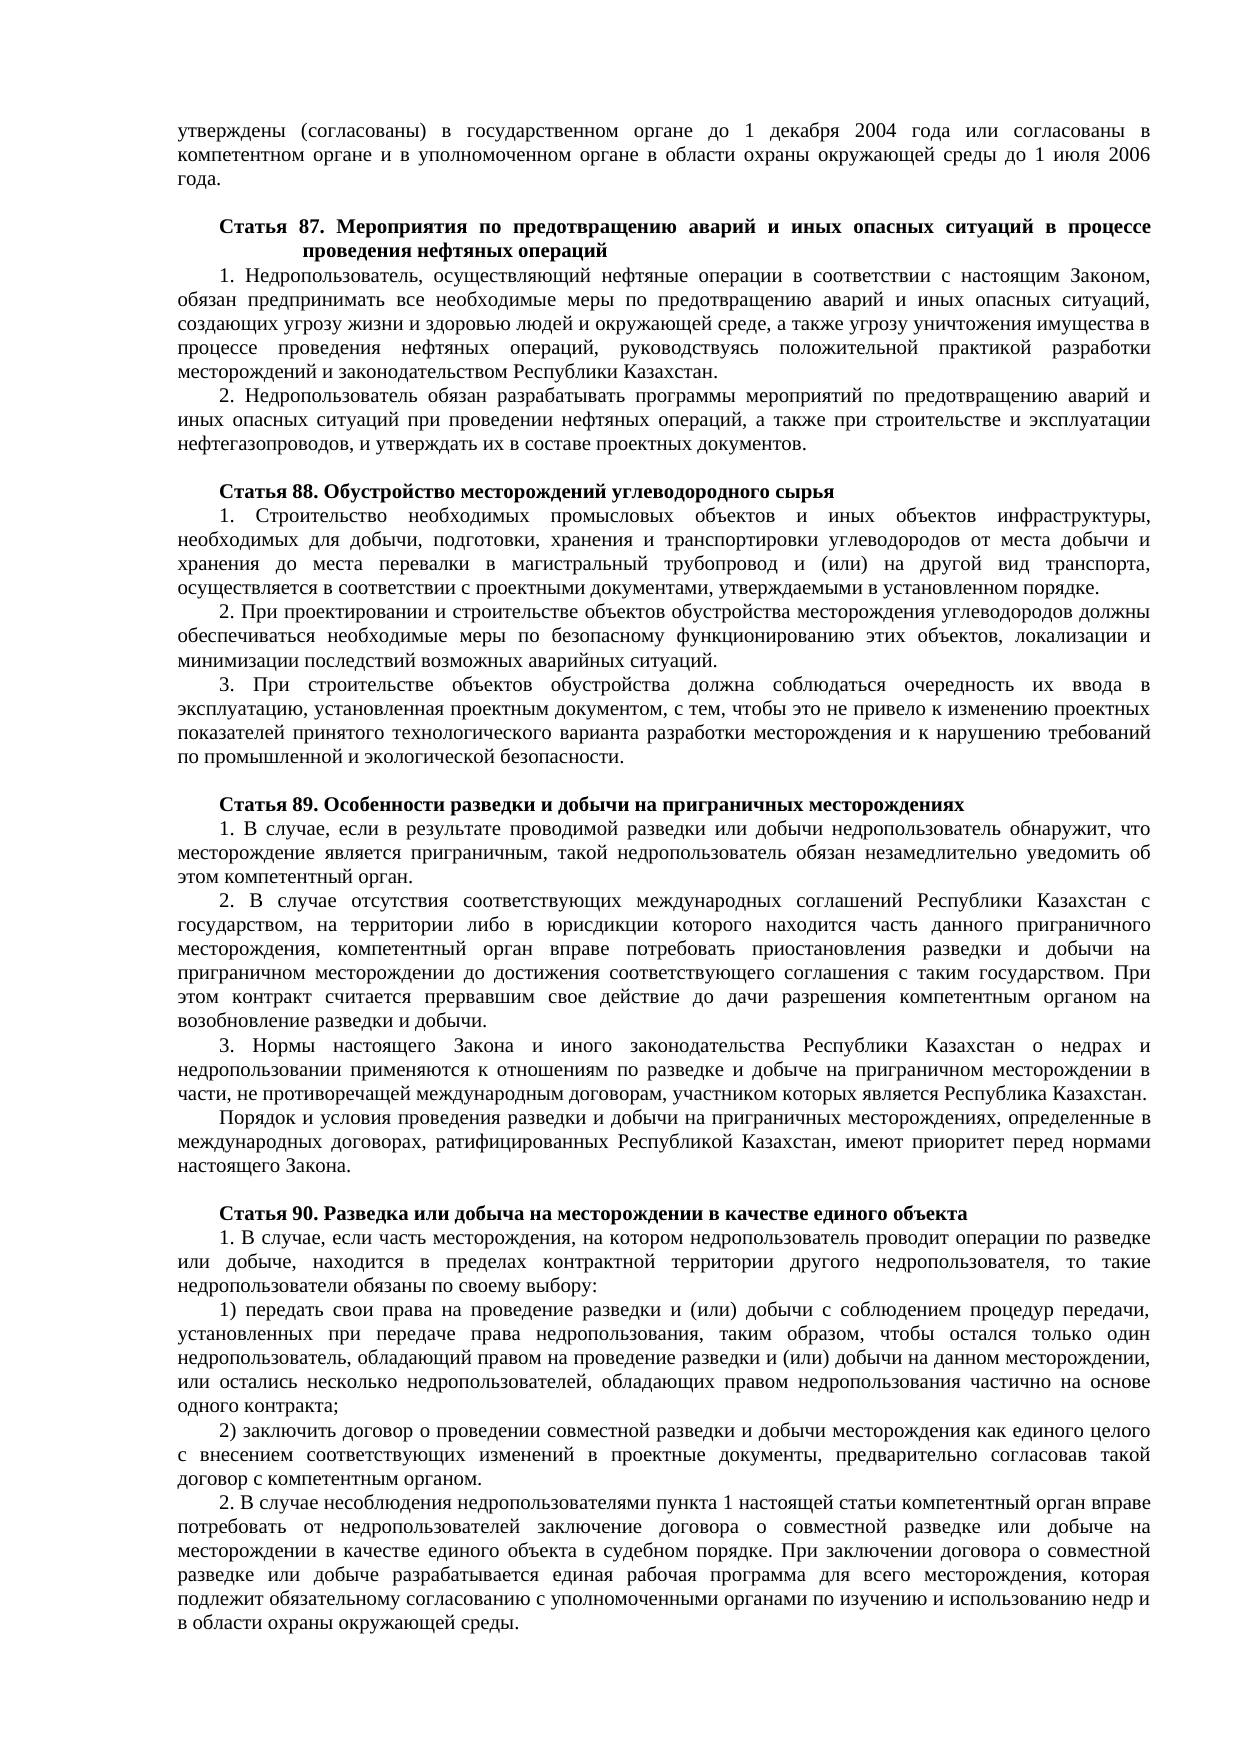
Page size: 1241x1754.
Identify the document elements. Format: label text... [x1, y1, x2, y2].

text 2. При проектировании и строительстве объектов обустройства месторождения углеводородов должны обеспечиваться необходимые меры по безопасному функционированию этих объектов, локализации и минимизации последствий возможных аварийных ситуаций. [177, 599, 1152, 672]
text Статья 87. Мероприятия по предотвращению аварий и иных опасных ситуаций в процессе проведения нефтяных операций [219, 214, 1152, 262]
text 1. В случае, если часть месторождения, на котором недропользователь проводит операции по разведке или добыче, находится в пределах контрактной территории другого недропользователя, то такие недропользователи обязаны по своему выбору: [177, 1225, 1152, 1297]
text 2. Недропользователь обязан разрабатывать программы мероприятий по предотвращению аварий и иных опасных ситуаций при проведении нефтяных операций, а также при строительстве и эксплуатации нефтегазопроводов, и утверждать их в составе проектных документов. [177, 383, 1152, 455]
text 1) передать свои права на проведение разведки и (или) добычи с соблюдением процедур передачи, установленных при передаче права недропользования, таким образом, чтобы остался только один недропользователь, обладающий правом на проведение разведки и (или) добычи на данном месторождении, или остались несколько недропользователей, обладающих правом недропользования частично на основе одного контракта; [177, 1297, 1152, 1417]
text 2) заключить договор о проведении совместной разведки и добычи месторождения как единого целого с внесением соответствующих изменений в проектные документы, предварительно согласовав такой договор с компетентным органом. [177, 1417, 1152, 1490]
text Порядок и условия проведения разведки и добычи на приграничных месторождениях, определенные в международных договорах, ратифицированных Республикой Казахстан, имеют приоритет перед нормами настоящего Закона. [177, 1105, 1152, 1177]
text 1. В случае, если в результате проводимой разведки или добычи недропользователь обнаружит, что месторождение является приграничным, такой недропользователь обязан незамедлительно уведомить об этом компетентный орган. [177, 816, 1152, 888]
text 3. Нормы настоящего Закона и иного законодательства Республики Казахстан о недрах и недропользовании применяются к отношениям по разведке и добыче на приграничном месторождении в части, не противоречащей международным договорам, участником которых является Республика Казахстан. [177, 1032, 1152, 1105]
text 1. Недропользователь, осуществляющий нефтяные операции в соответствии с настоящим Законом, обязан предпринимать все необходимые меры по предотвращению аварий и иных опасных ситуаций, создающих угрозу жизни и здоровью людей и окружающей среде, а также угрозу уничтожения имущества в процессе проведения нефтяных операций, руководствуясь положительной практикой разработки месторождений и законодательством Республики Казахстан. [177, 262, 1152, 383]
text 2. В случае несоблюдения недропользователями пункта 1 настоящей статьи компетентный орган вправе потребовать от недропользователей заключение договора о совместной разведке или добыче на месторождении в качестве единого объекта в судебном порядке. При заключении договора о совместной разведке или добыче разрабатывается единая рабочая программа для всего месторождения, которая подлежит обязательному согласованию с уполномоченными органами по изучению и использованию недр и в области охраны окружающей среды. [177, 1490, 1152, 1634]
text Статья 89. Особенности разведки и добычи на приграничных месторождениях [219, 792, 1152, 816]
text 1. Строительство необходимых промысловых объектов и иных объектов инфраструктуры, необходимых для добычи, подготовки, хранения и транспортировки углеводородов от места добычи и хранения до места перевалки в магистральный трубопровод и (или) на другой вид транспорта, осуществляется в соответствии с проектными документами, утверждаемыми в установленном порядке. [177, 503, 1152, 599]
text Статья 88. Обустройство месторождений углеводородного сырья [219, 479, 1152, 503]
text 2. В случае отсутствия соответствующих международных соглашений Республики Казахстан с государством, на территории либо в юрисдикции которого находится часть данного приграничного месторождения, компетентный орган вправе потребовать приостановления разведки и добычи на приграничном месторождении до достижения соответствующего соглашения с таким государством. При этом контракт считается прервавшим свое действие до дачи разрешения компетентным органом на возобновление разведки и добычи. [177, 888, 1152, 1032]
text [177, 118, 1152, 190]
text 3. При строительстве объектов обустройства должна соблюдаться очередность их ввода в эксплуатацию, установленная проектным документом, с тем, чтобы это не привело к изменению проектных показателей принятого технологического варианта разработки месторождения и к нарушению требований по промышленной и экологической безопасности. [177, 672, 1152, 768]
text Статья 90. Разведка или добыча на месторождении в качестве единого объекта [219, 1201, 1152, 1225]
